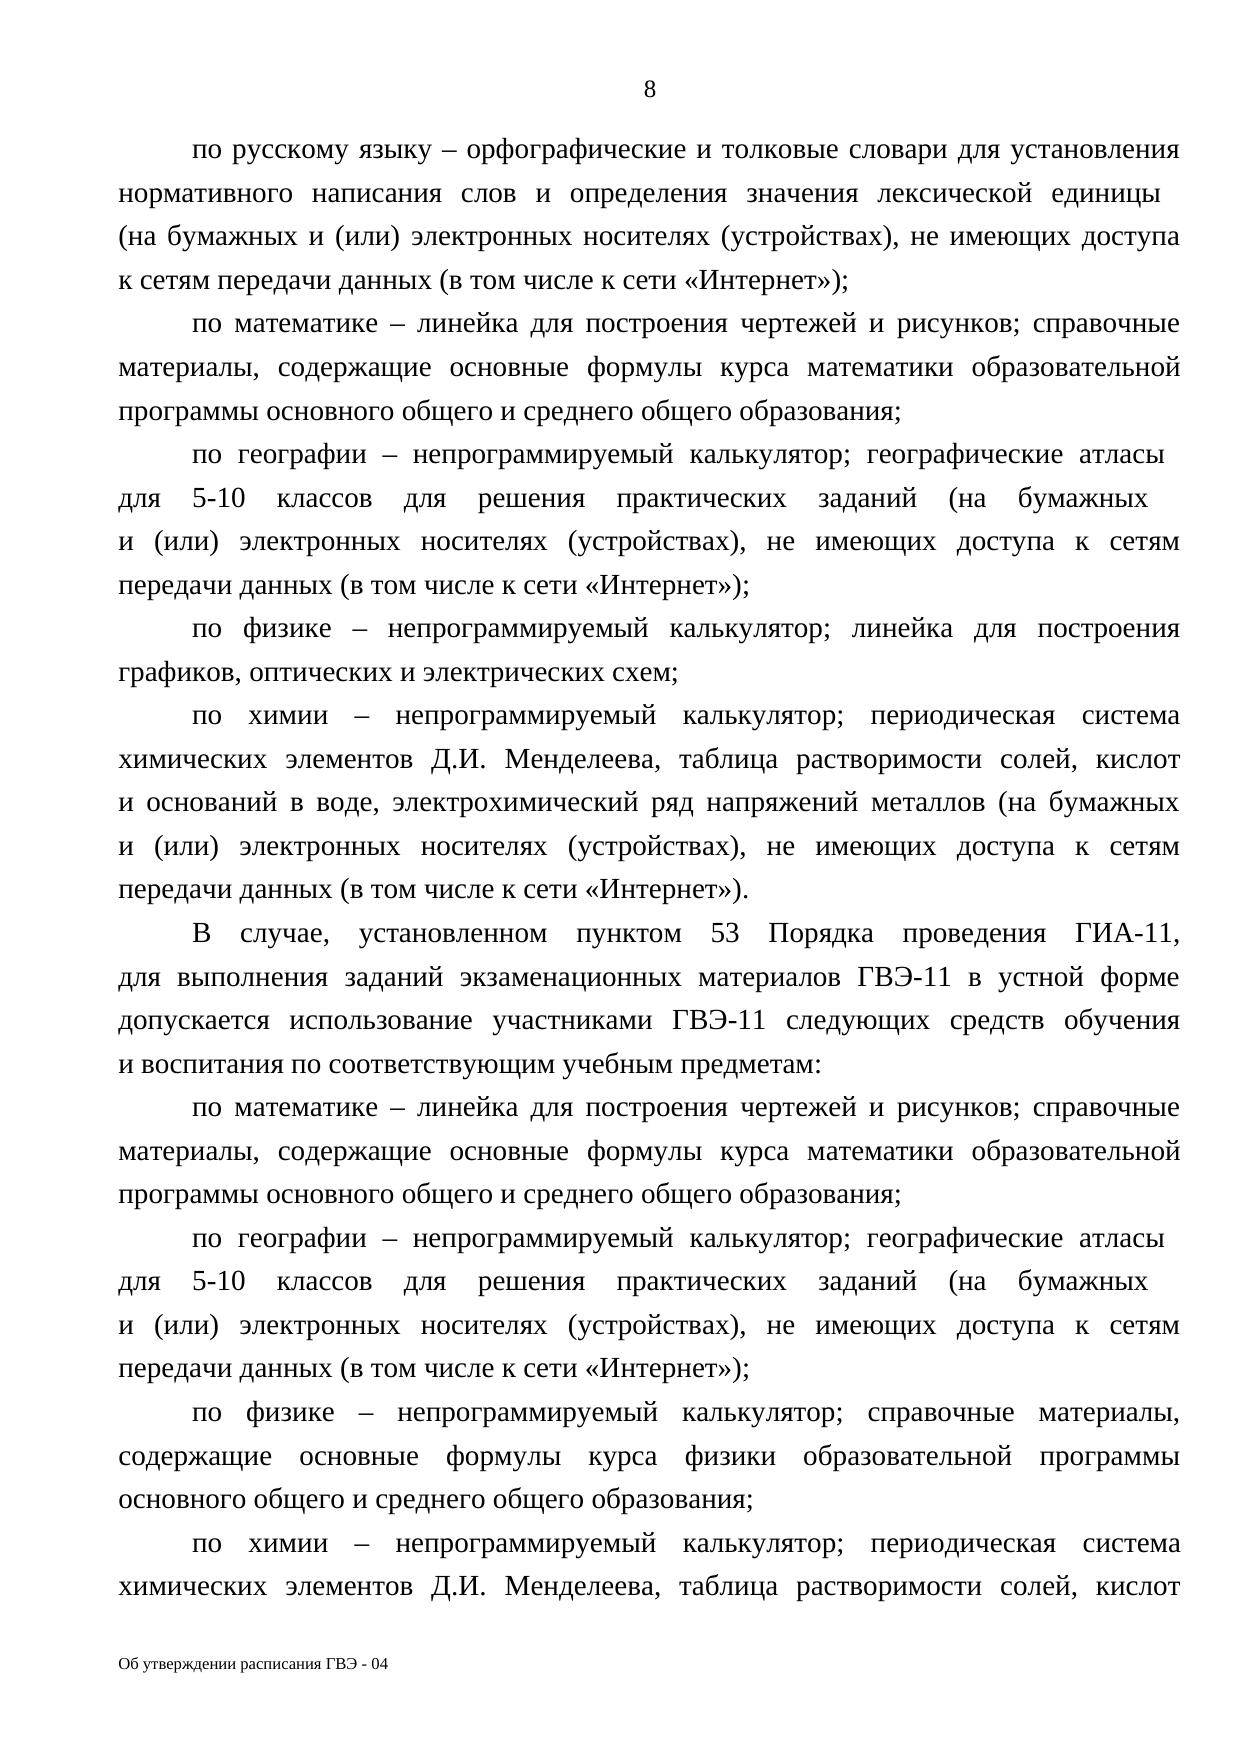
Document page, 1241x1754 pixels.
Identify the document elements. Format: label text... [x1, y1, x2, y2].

text В случае, установленном пунктом 53 Порядка проведения ГИА-11, для выполнения заданий экзаменационных материалов ГВЭ-11 в устной форме допускается использование участниками ГВЭ-11 следующих средств обучения и воспитания по соответствующим учебным предметам: [118, 915, 1181, 1079]
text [118, 1525, 1181, 1602]
text по географии – непрограммируемый калькулятор; географические атласы для 5-10 классов для решения практических заданий (на бумажных и (или) электронных носителях (устройствах), не имеющих доступа к сетям передачи данных (в том числе к сети «Интернет»); [118, 1220, 1181, 1384]
text по химии – непрограммируемый калькулятор; периодическая система химических элементов Д.И. Менделеева, таблица растворимости солей, кислот и оснований в воде, электрохимический ряд напряжений металлов (на бумажных и (или) электронных носителях (устройствах), не имеющих доступа к сетям передачи данных (в том числе к сети «Интернет»). [118, 697, 1181, 905]
text по географии – непрограммируемый калькулятор; географические атласы для 5-10 классов для решения практических заданий (на бумажных и (или) электронных носителях (устройствах), не имеющих доступа к сетям передачи данных (в том числе к сети «Интернет»); [118, 436, 1181, 600]
text по русскому языку – орфографические и толковые словари для установления нормативного написания слов и определения значения лексической единицы (на бумажных и (или) электронных носителях (устройствах), не имеющих доступа к сетям передачи данных (в том числе к сети «Интернет»); [118, 131, 1181, 296]
text по физике – непрограммируемый калькулятор; справочные материалы, содержащие основные формулы курса физики образовательной программы основного общего и среднего общего образования; [118, 1394, 1181, 1515]
text по математике – линейка для построения чертежей и рисунков; справочные материалы, содержащие основные формулы курса математики образовательной программы основного общего и среднего общего образования; [118, 306, 1181, 426]
text по математике – линейка для построения чертежей и рисунков; справочные материалы, содержащие основные формулы курса математики образовательной программы основного общего и среднего общего образования; [118, 1089, 1181, 1210]
text по физике – непрограммируемый калькулятор; линейка для построения графиков, оптических и электрических схем; [118, 610, 1181, 687]
